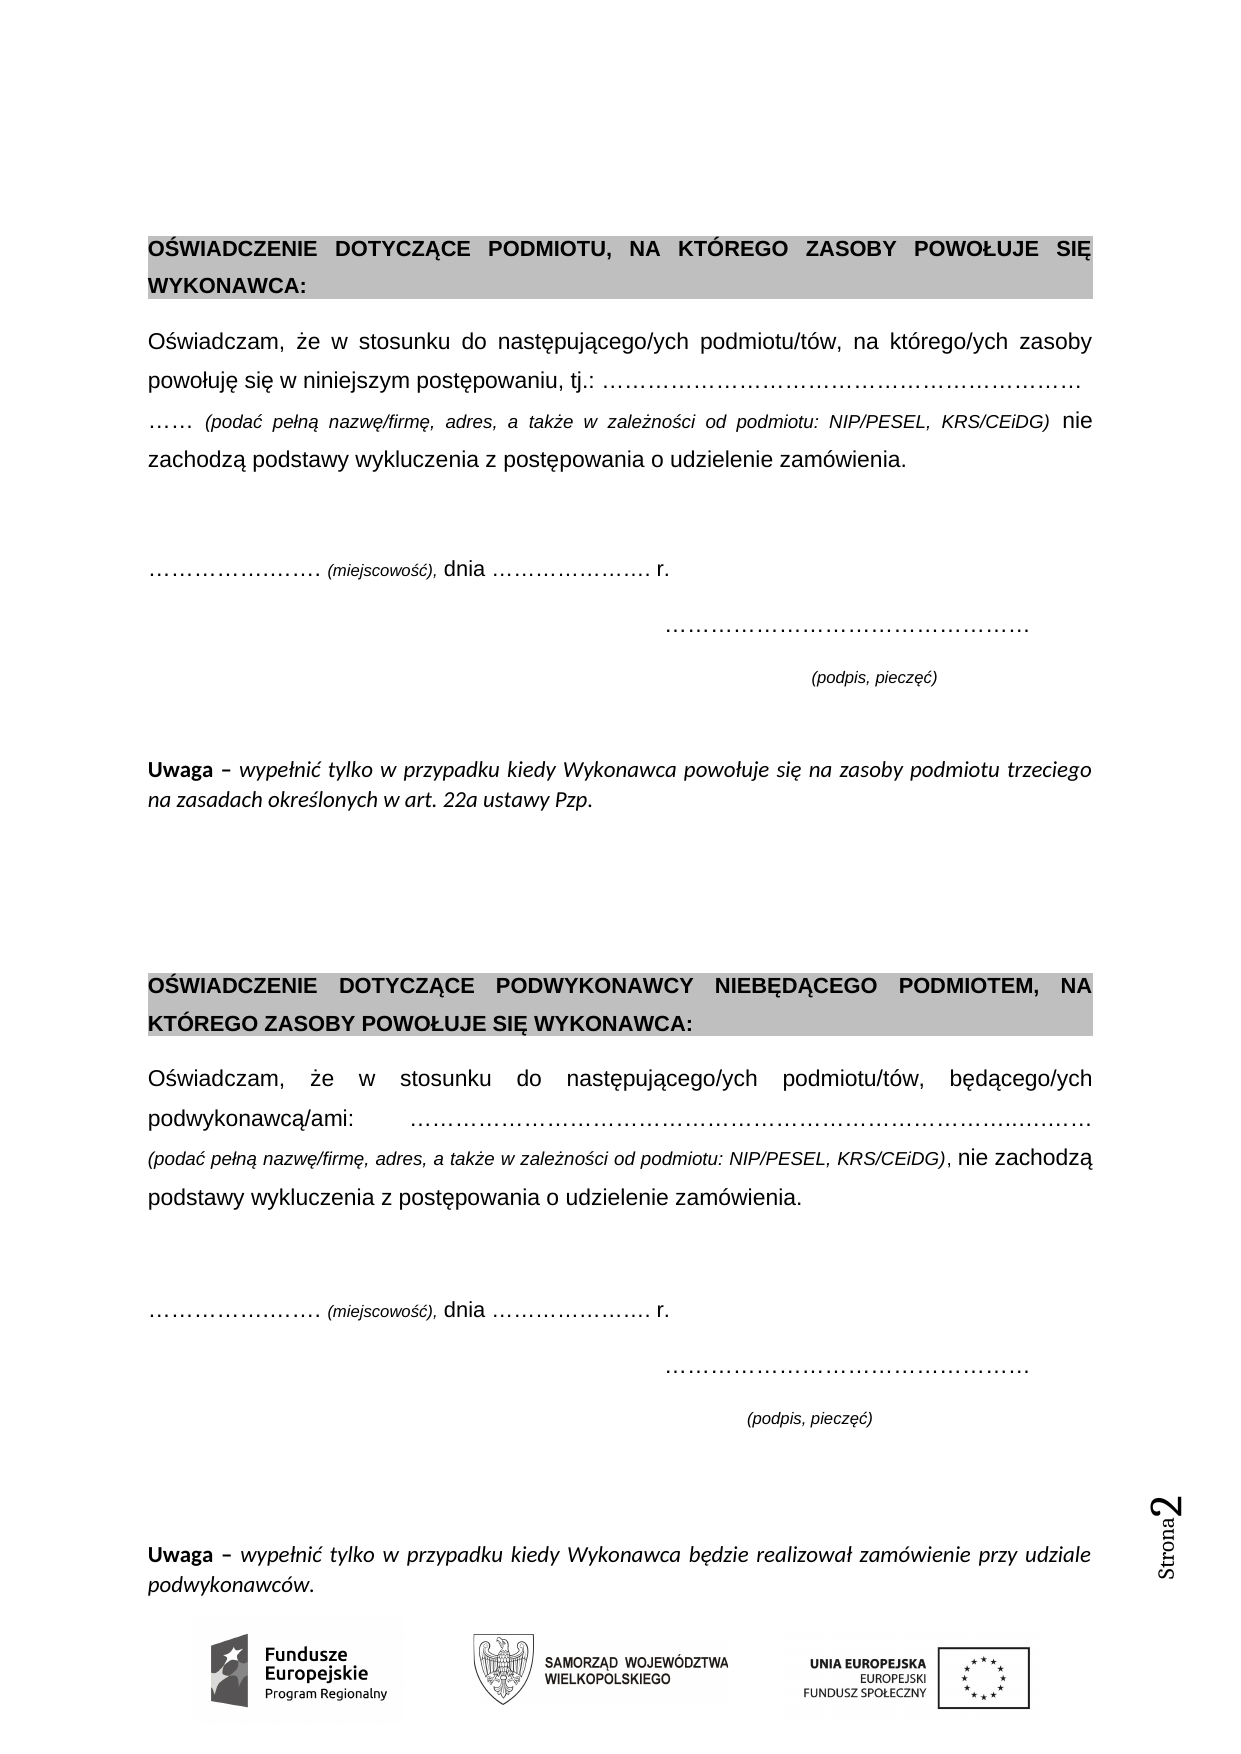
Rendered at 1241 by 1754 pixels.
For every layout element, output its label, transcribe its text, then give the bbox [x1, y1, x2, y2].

text Uwaga – wypełnić tylko w przypadku kiedy Wykonawca będzie realizował zamówienie przy udziale podwykonawców. [148, 1540, 1093, 1598]
text (podpis, pieczęć) [738, 667, 1093, 687]
picture [193, 1615, 405, 1725]
text OŚWIADCZENIE DOTYCZĄCE PODWYKONAWCY NIEBĘDĄCEGO PODMIOTEM, NA KTÓREGO ZASOBY POWOŁUJE SIĘ WYKONAWCA: [148, 973, 1093, 1036]
text …………….……. (miejscowość), dnia …………………. r. [148, 555, 1093, 581]
text Oświadczam, że w stosunku do następującego/ych podmiotu/tów, będącego/ych podwykonawcą/ami: ……………………………………………………………………..….…… (podać pełną nazwę/firmę, adres, a także w zależności od podmiotu: NIP/PESEL, KRS/CEiDG), nie zachodzą podstawy wykluczenia z postępowania o udzielenie zamówienia. [148, 1065, 1093, 1210]
text …………….……. (miejscowość), dnia …………………. r. [148, 1296, 1093, 1322]
text Oświadczam, że w stosunku do następującego/ych podmiotu/tów, na którego/ych zasoby powołuję się w niniejszym postępowaniu, tj.: …………………………………………………………… (podać pełną nazwę/firmę, adres, a także w zależności od podmiotu: NIP/PESEL, KRS/CEiDG) nie zachodzą podstawy wykluczenia z postępowania o udzielenie zamówienia. [148, 328, 1093, 473]
text OŚWIADCZENIE DOTYCZĄCE PODMIOTU, NA KTÓREGO ZASOBY POWOŁUJE SIĘ WYKONAWCA: [148, 236, 1093, 299]
picture [473, 1634, 729, 1705]
text ………………………………………… [148, 1352, 1093, 1379]
text (podpis, pieczęć) [664, 1408, 1093, 1428]
picture [785, 1630, 1048, 1726]
text ………………………………………… [148, 611, 1093, 638]
text Uwaga – wypełnić tylko w przypadku kiedy Wykonawca powołuje się na zasoby podmiotu trzeciego na zasadach określonych w art. 22a ustawy Pzp. [148, 755, 1093, 814]
